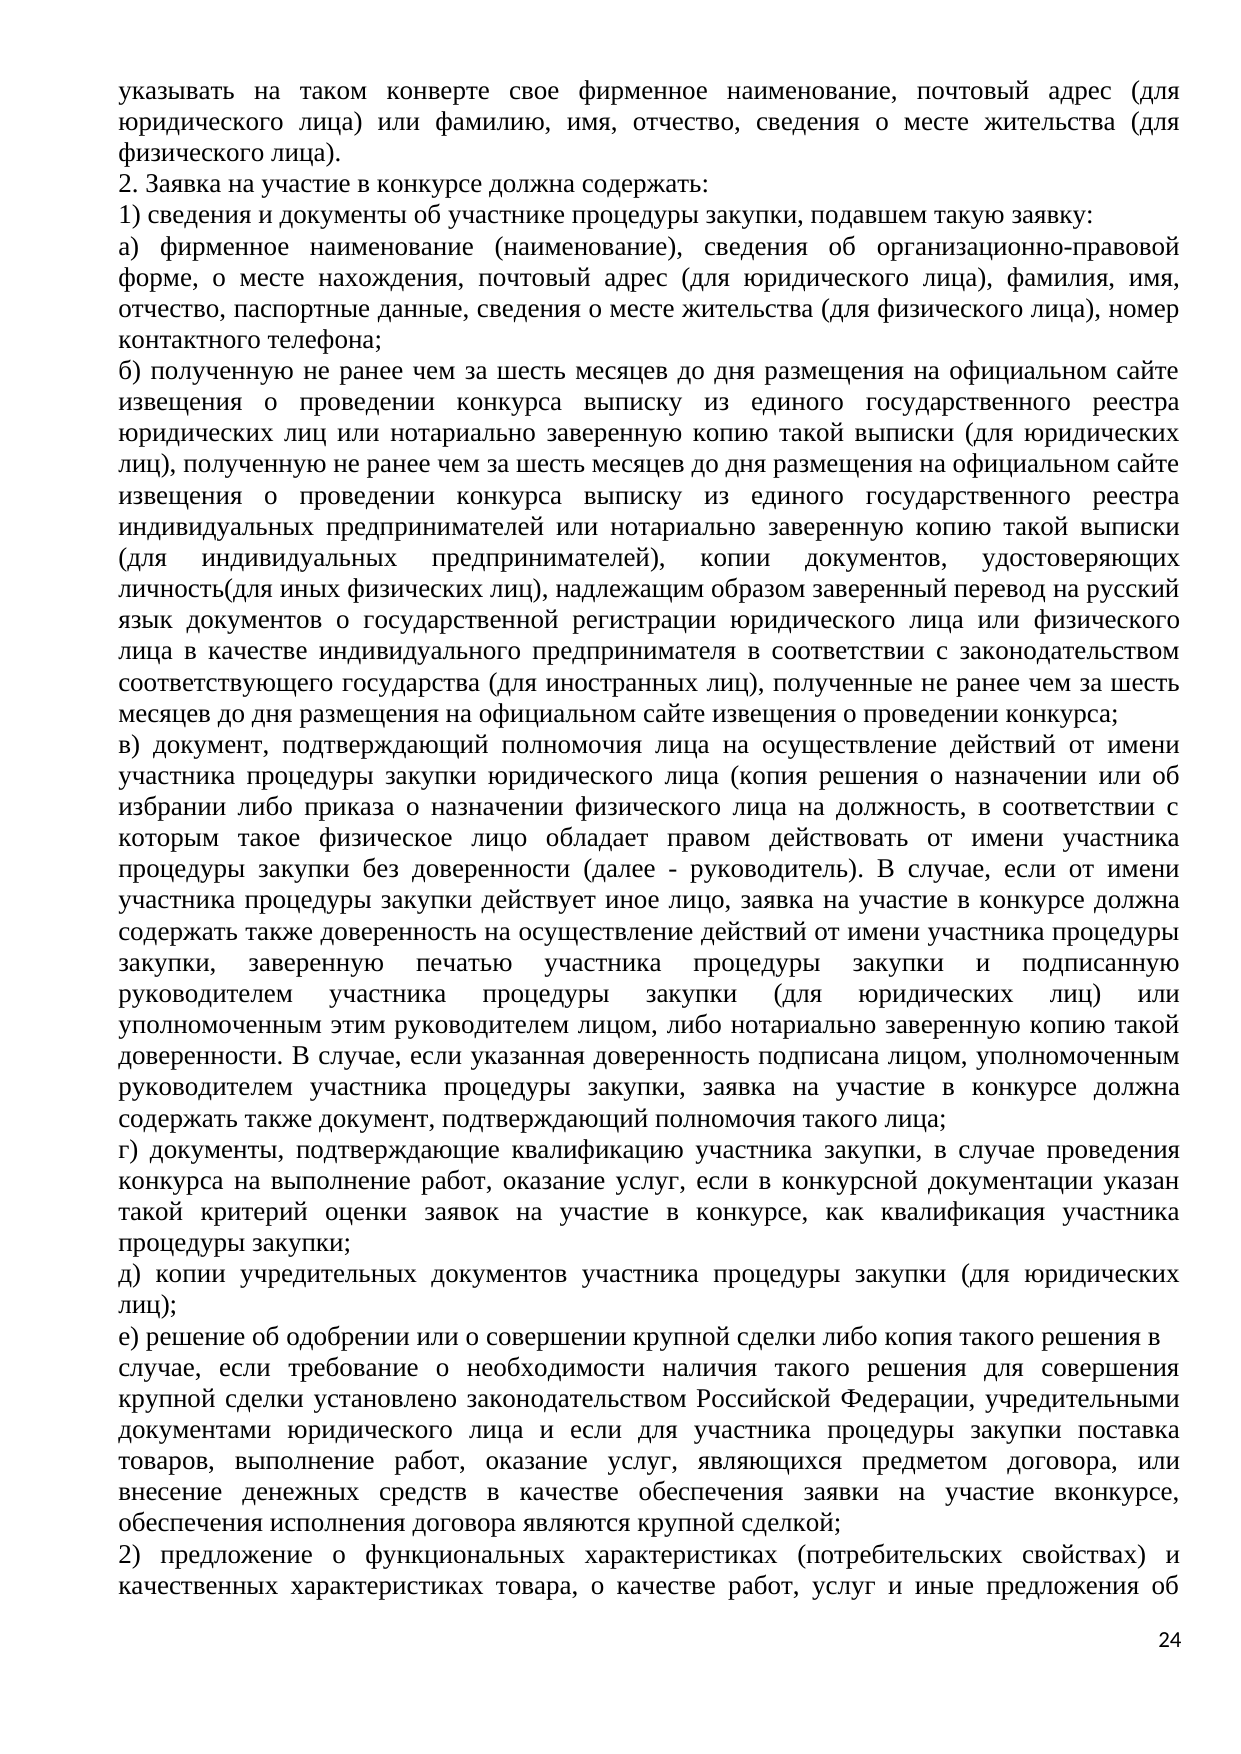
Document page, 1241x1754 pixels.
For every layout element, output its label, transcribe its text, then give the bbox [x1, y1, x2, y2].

text 1) сведения и документы об участнике процедуры закупки, подавшем такую заявку: [118, 198, 1181, 229]
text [118, 74, 1181, 167]
text е) решение об одобрении или о совершении крупной сделки либо копия такого решения в [118, 1320, 1181, 1351]
text в) документ, подтверждающий полномочия лица на осуществление действий от имени участника процедуры закупки юридического лица (копия решения о назначении или об избрании либо приказа о назначении физического лица на должность, в соответствии с которым такое физическое лицо обладает правом действовать от имени участника процедуры закупки без доверенности (далее - руководитель). В случае, если от имени участника процедуры закупки действует иное лицо, заявка на участие в конкурсе должна содержать также доверенность на осуществление действий от имени участника процедуры закупки, заверенную печатью участника процедуры закупки и подписанную руководителем участника процедуры закупки (для юридических лиц) или уполномоченным этим руководителем лицом, либо нотариально заверенную копию такой доверенности. В случае, если указанная доверенность подписана лицом, уполномоченным руководителем участника процедуры закупки, заявка на участие в конкурсе должна содержать также документ, подтверждающий полномочия такого лица; [118, 728, 1181, 1133]
text б) полученную не ранее чем за шесть месяцев до дня размещения на официальном сайте извещения о проведении конкурса выписку из единого государственного реестра юридических лиц или нотариально заверенную копию такой выписки (для юридических лиц), полученную не ранее чем за шесть месяцев до дня размещения на официальном сайте [118, 354, 1181, 479]
text извещения о проведении конкурса выписку из единого государственного реестра индивидуальных предпринимателей или нотариально заверенную копию такой выписки (для индивидуальных предпринимателей), копии документов, удостоверяющих личность(для иных физических лиц), надлежащим образом заверенный перевод на русский язык документов о государственной регистрации юридического лица или физического лица в качестве индивидуального предпринимателя в соответствии с законодательством соответствующего государства (для иностранных лиц), полученные не ранее чем за шесть месяцев до дня размещения на официальном сайте извещения о проведении конкурса; [118, 479, 1181, 728]
text г) документы, подтверждающие квалификацию участника закупки, в случае проведения конкурса на выполнение работ, оказание услуг, если в конкурсной документации указан такой критерий оценки заявок на участие в конкурсе, как квалификация участника процедуры закупки; [118, 1133, 1181, 1257]
text а) фирменное наименование (наименование), сведения об организационно-правовой форме, о месте нахождения, почтовый адрес (для юридического лица), фамилия, имя, отчество, паспортные данные, сведения о месте жительства (для физического лица), номер контактного телефона; [118, 229, 1181, 354]
text 2. Заявка на участие в конкурсе должна содержать: [118, 167, 1181, 198]
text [118, 1538, 1181, 1600]
text случае, если требование о необходимости наличия такого решения для совершения крупной сделки установлено законодательством Российской Федерации, учредительными документами юридического лица и если для участника процедуры закупки поставка товаров, выполнение работ, оказание услуг, являющихся предметом договора, или внесение денежных средств в качестве обеспечения заявки на участие вконкурсе, обеспечения исполнения договора являются крупной сделкой; [118, 1351, 1181, 1538]
text д) копии учредительных документов участника процедуры закупки (для юридических лиц); [118, 1257, 1181, 1320]
